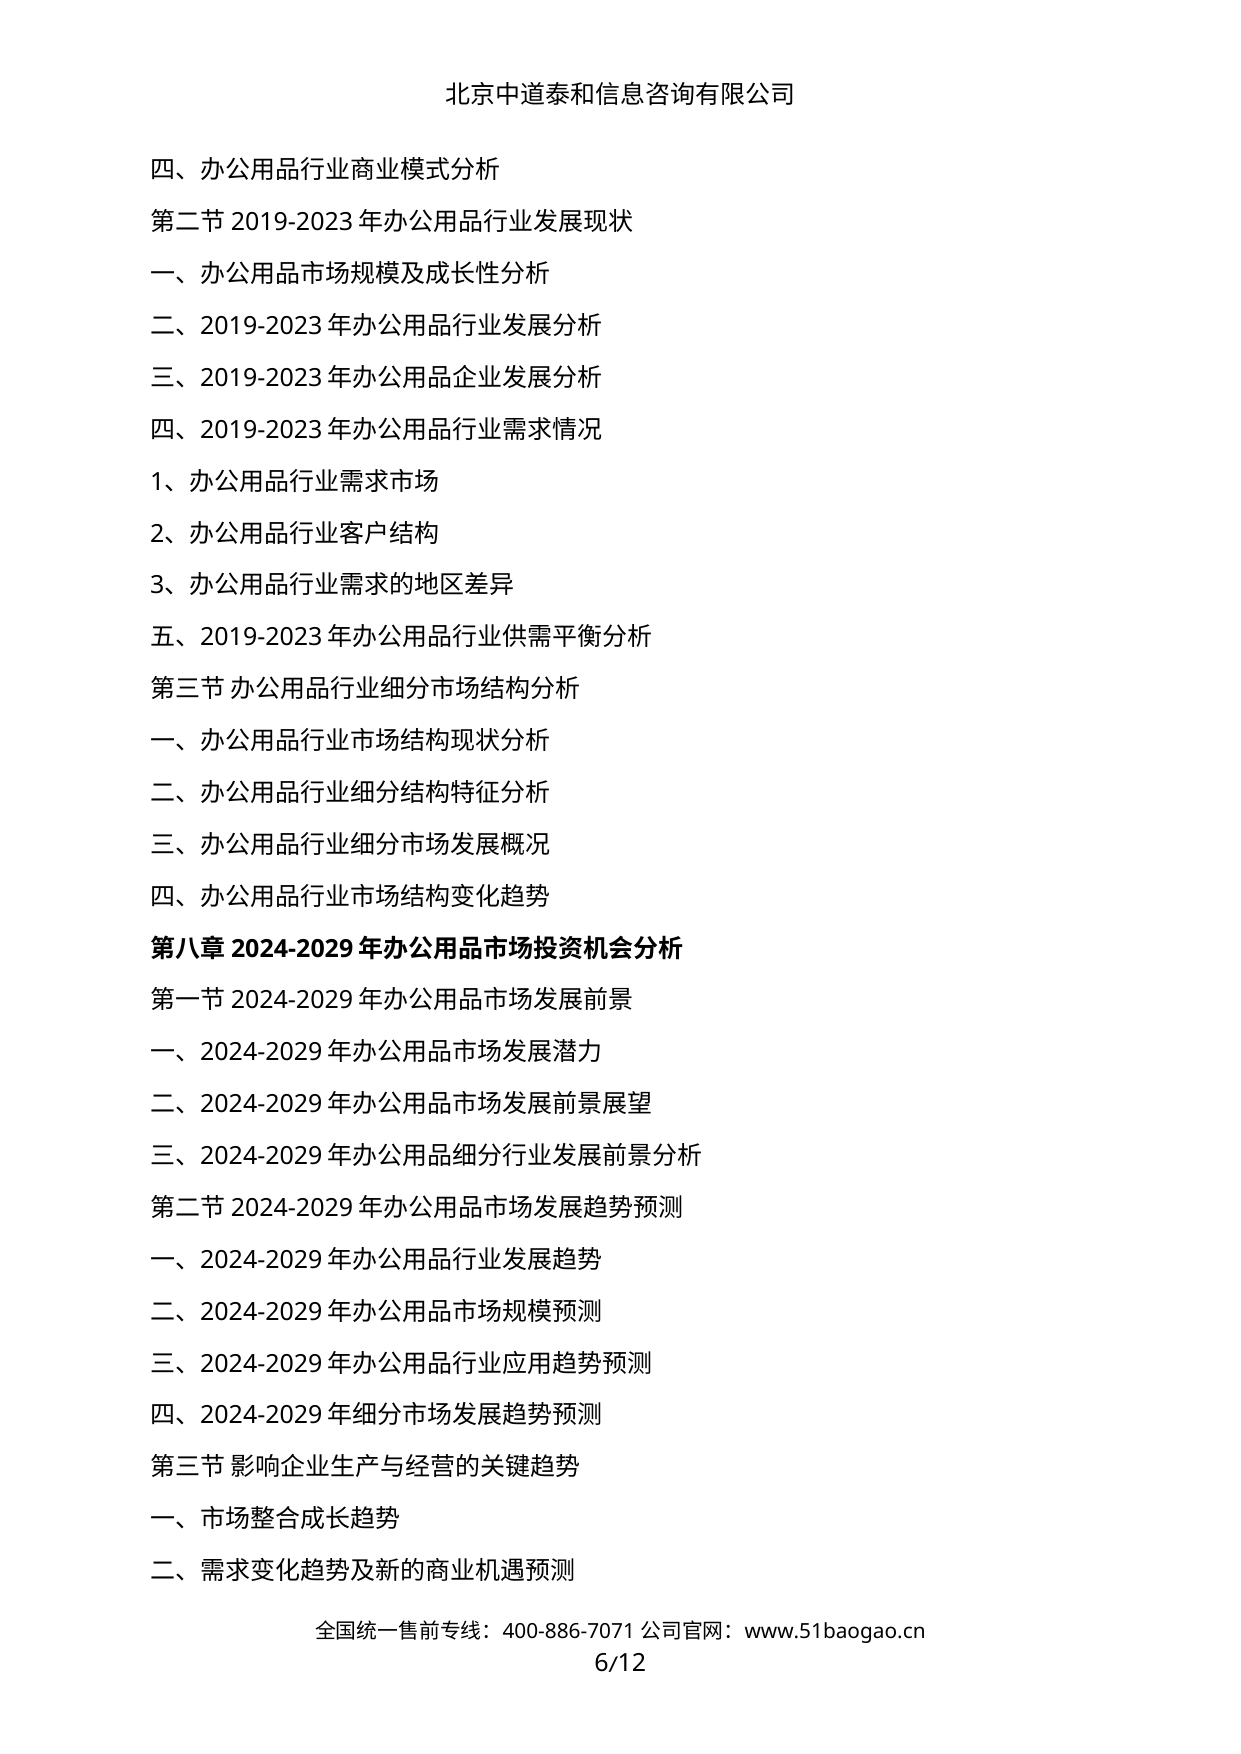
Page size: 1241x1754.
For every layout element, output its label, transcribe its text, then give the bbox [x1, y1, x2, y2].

text 一、2024-2029年办公用品行业发展趋势 [150, 1239, 1090, 1276]
text 四、办公用品行业市场结构变化趋势 [150, 876, 1090, 912]
text 三、办公用品行业细分市场发展概况 [150, 824, 1090, 861]
text 一、办公用品市场规模及成长性分析 [150, 254, 1090, 290]
text 2、办公用品行业客户结构 [150, 513, 1090, 549]
text 五、2019-2023年办公用品行业供需平衡分析 [150, 617, 1090, 653]
text 一、2024-2029年办公用品市场发展潜力 [150, 1032, 1090, 1068]
text 二、需求变化趋势及新的商业机遇预测 [150, 1551, 1090, 1587]
text 二、办公用品行业细分结构特征分析 [150, 772, 1090, 809]
text 第二节 2024-2029年办公用品市场发展趋势预测 [150, 1187, 1090, 1224]
text 三、2024-2029年办公用品细分行业发展前景分析 [150, 1136, 1090, 1172]
text 四、2019-2023年办公用品行业需求情况 [150, 409, 1090, 446]
text 四、办公用品行业商业模式分析 [150, 150, 1090, 186]
text 第三节 办公用品行业细分市场结构分析 [150, 669, 1090, 705]
text 二、2024-2029年办公用品市场规模预测 [150, 1291, 1090, 1327]
text 三、2024-2029年办公用品行业应用趋势预测 [150, 1343, 1090, 1379]
text 一、市场整合成长趋势 [150, 1499, 1090, 1535]
text 1、办公用品行业需求市场 [150, 461, 1090, 497]
text 第三节 影响企业生产与经营的关键趋势 [150, 1447, 1090, 1483]
text 3、办公用品行业需求的地区差异 [150, 565, 1090, 601]
text 四、2024-2029年细分市场发展趋势预测 [150, 1395, 1090, 1431]
text 二、2024-2029年办公用品市场发展前景展望 [150, 1084, 1090, 1120]
text 第八章 2024-2029年办公用品市场投资机会分析 [150, 928, 1090, 964]
text 三、2019-2023年办公用品企业发展分析 [150, 357, 1090, 394]
text 一、办公用品行业市场结构现状分析 [150, 721, 1090, 757]
text 二、2019-2023年办公用品行业发展分析 [150, 306, 1090, 342]
text 第二节 2019-2023年办公用品行业发展现状 [150, 202, 1090, 238]
text 第一节 2024-2029年办公用品市场发展前景 [150, 980, 1090, 1016]
